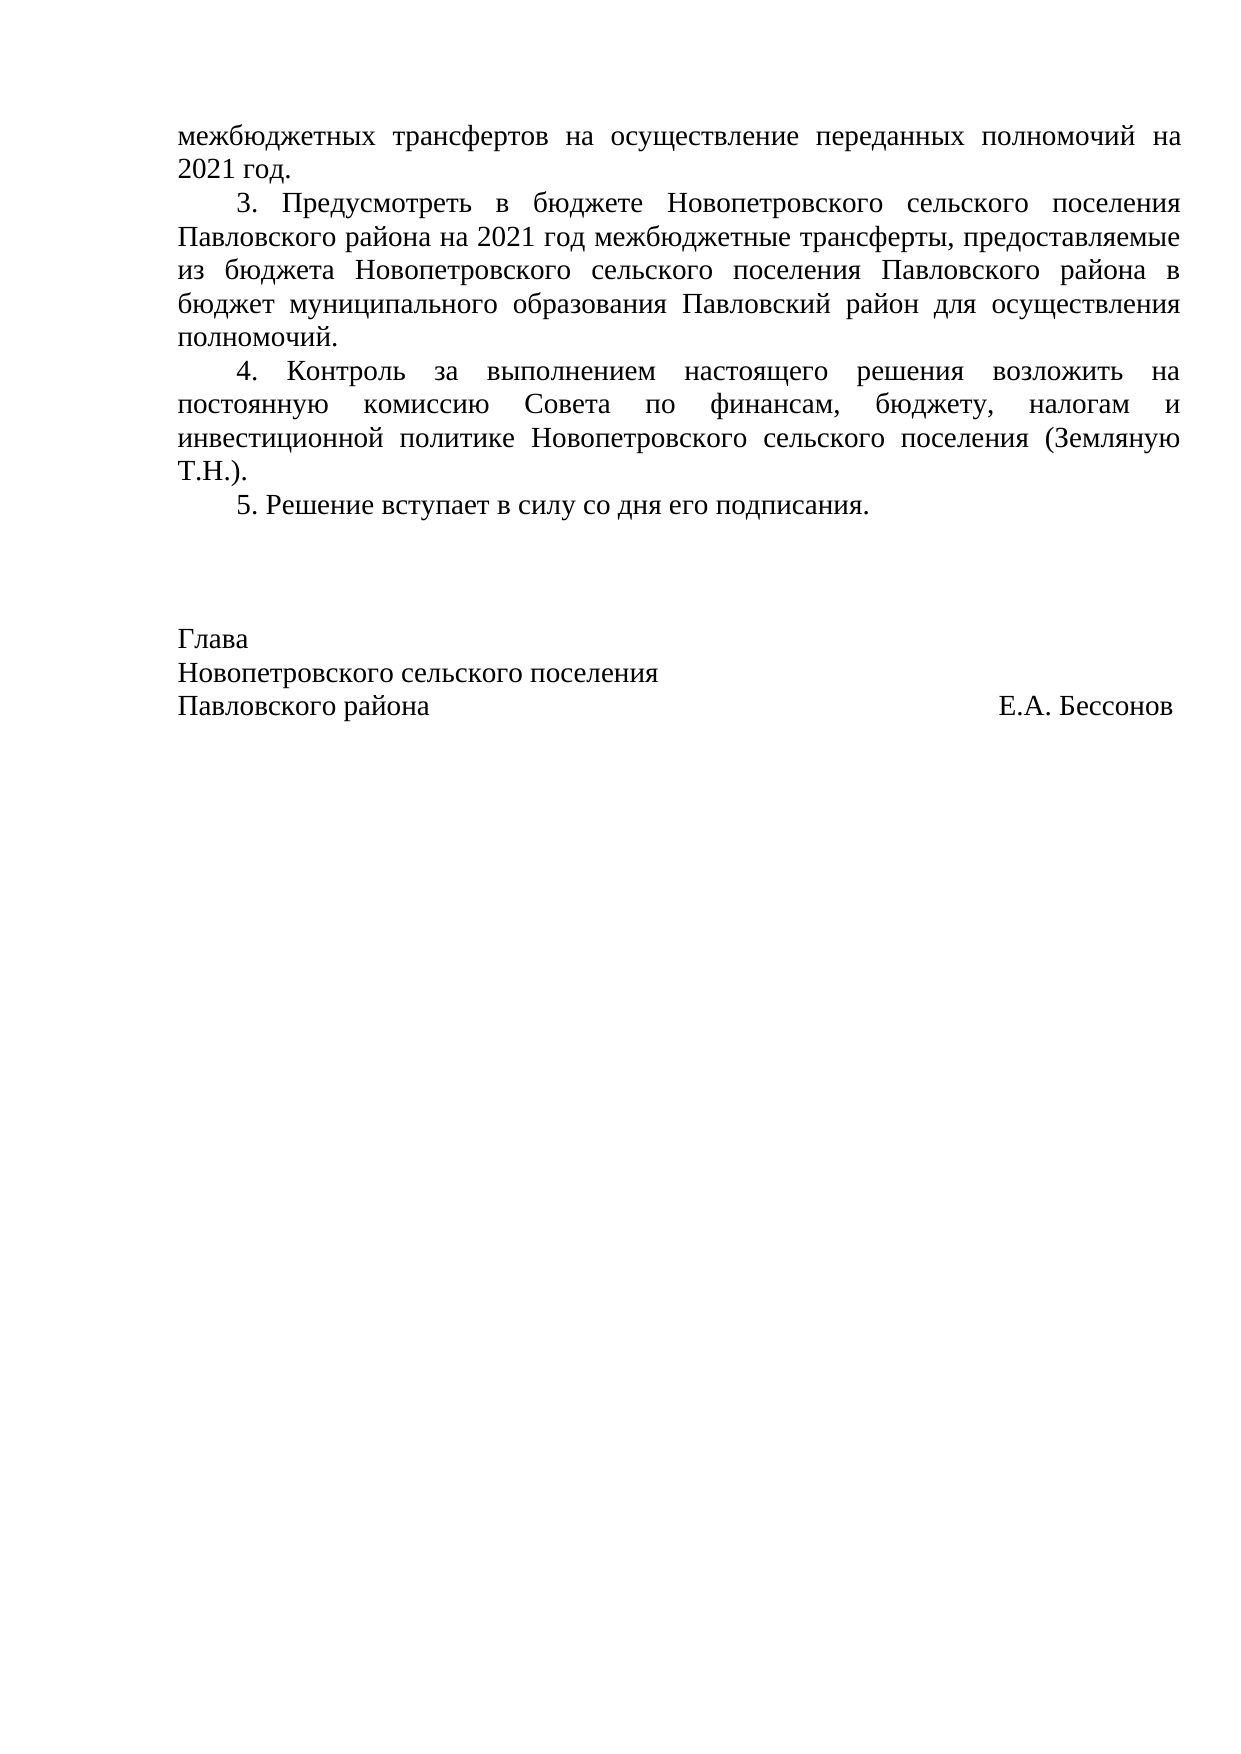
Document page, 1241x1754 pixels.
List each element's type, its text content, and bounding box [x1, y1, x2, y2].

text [177, 118, 1181, 185]
text Павловского района Е.А. Бессонов [177, 688, 1181, 722]
text Глава [177, 621, 1181, 655]
text 4. Контроль за выполнением настоящего решения возложить на постоянную комиссию Совета по финансам, бюджету, налогам и инвестиционной политике Новопетровского сельского поселения (Земляную Т.Н.). [177, 353, 1181, 487]
text 3. Предусмотреть в бюджете Новопетровского сельского поселения Павловского района на 2021 год межбюджетные трансферты, предоставляемые из бюджета Новопетровского сельского поселения Павловского района в бюджет муниципального образования Павловский район для осуществления полномочий. [177, 185, 1181, 353]
text Новопетровского сельского поселения [177, 655, 1181, 688]
text 5. Решение вступает в силу со дня его подписания. [177, 487, 1181, 521]
